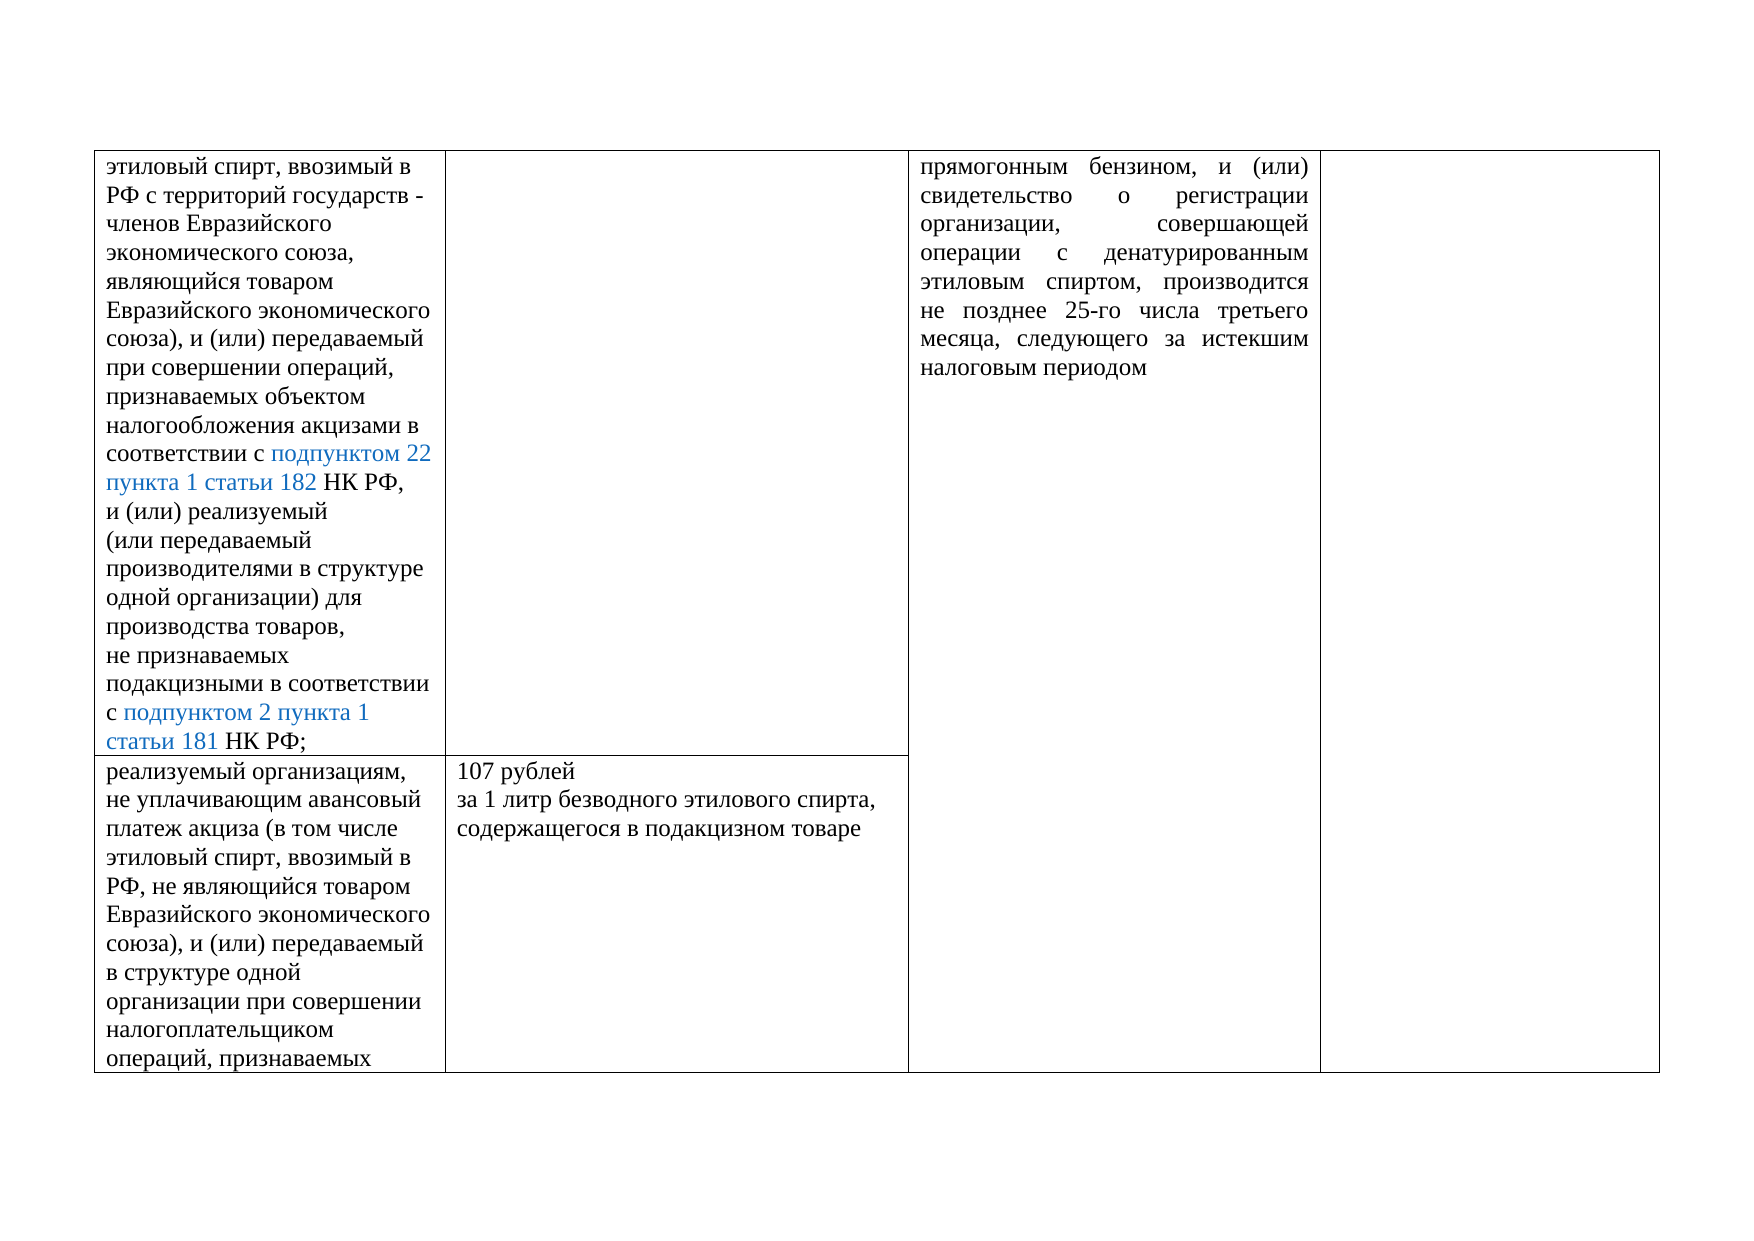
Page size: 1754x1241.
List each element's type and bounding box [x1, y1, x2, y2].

table_cell [446, 151, 908, 755]
table_cell [446, 756, 908, 1072]
table_cell [95, 151, 445, 755]
table_cell [95, 756, 445, 1072]
